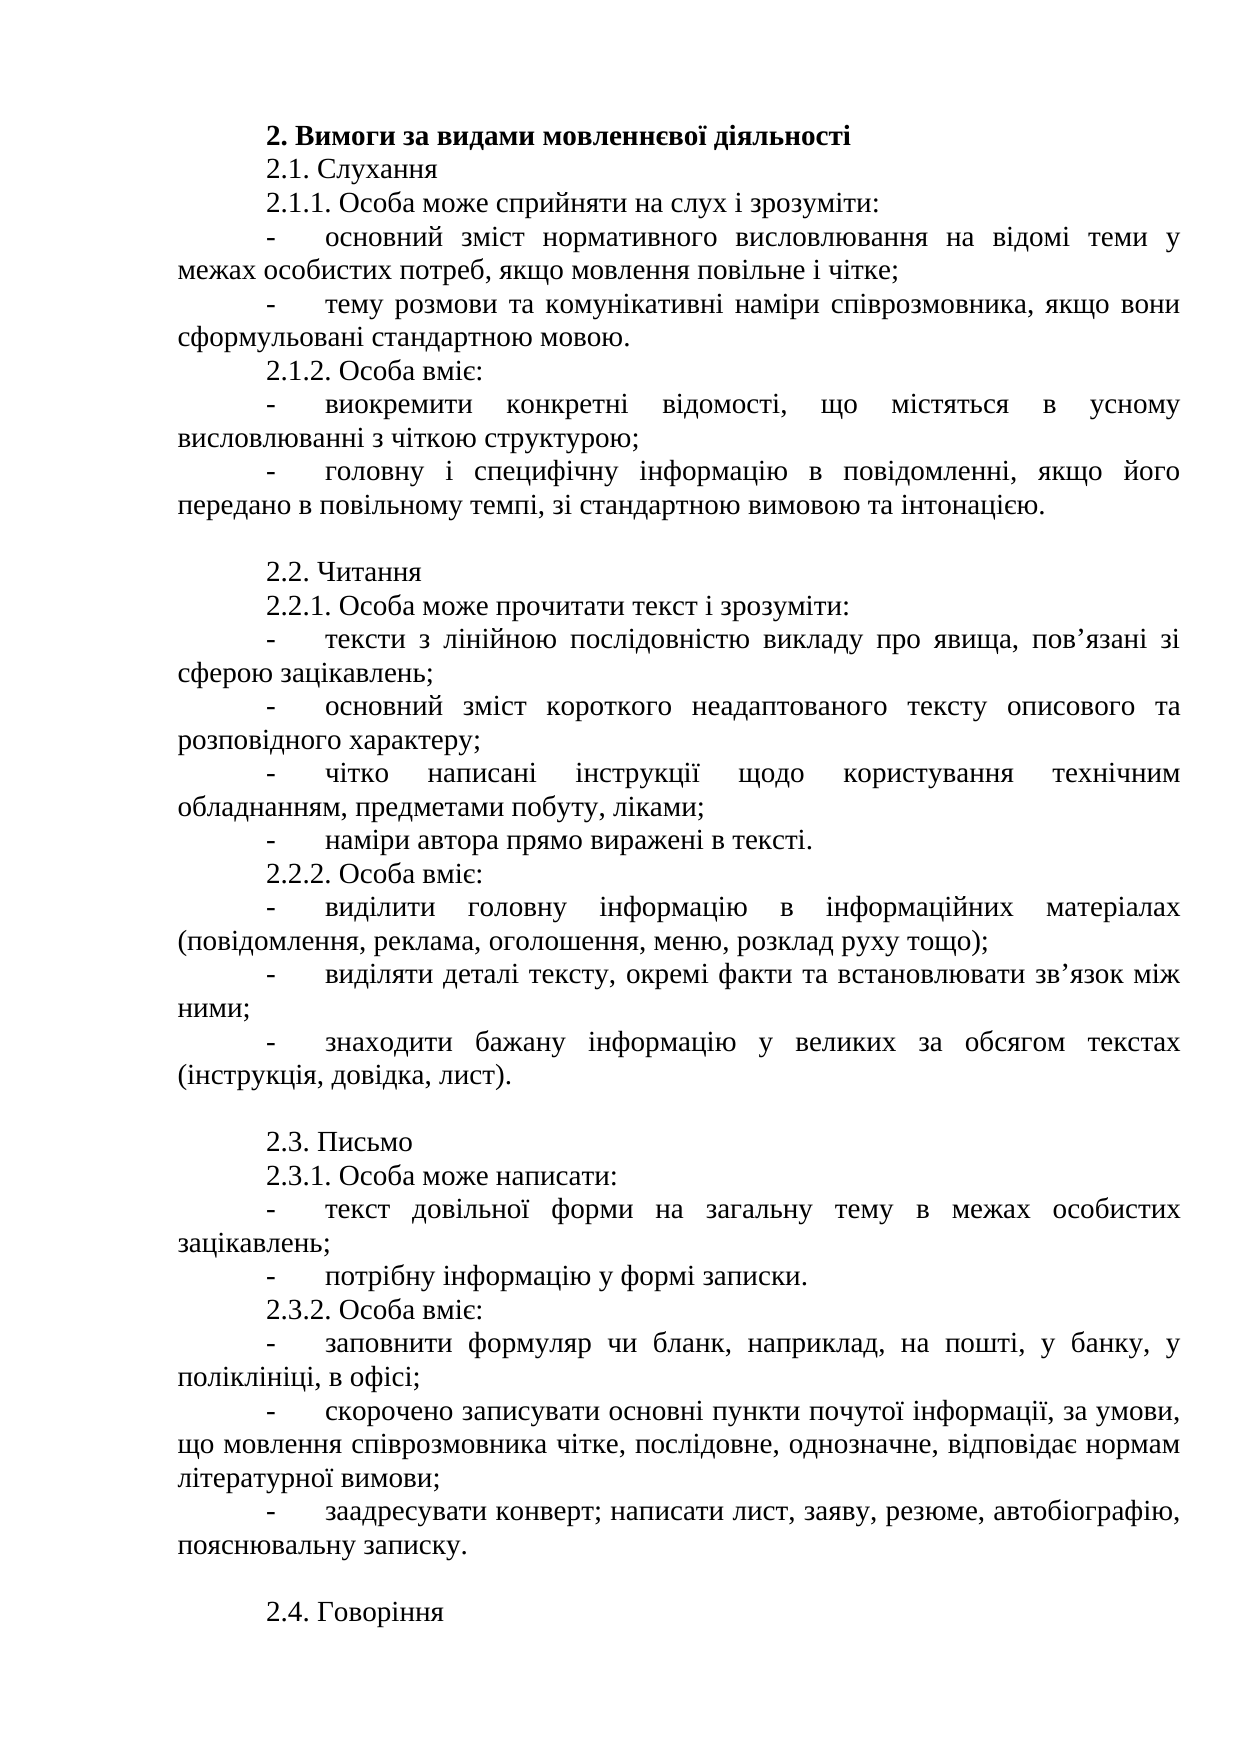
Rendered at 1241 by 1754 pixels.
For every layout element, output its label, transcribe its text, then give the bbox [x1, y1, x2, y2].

list виділити головну інформацію в інформаційних матеріалах (повідомлення, реклама, оголошення, меню, розклад руху тощо); [177, 889, 1181, 957]
list заадресувати конверт; написати лист, заяву, резюме, автобіографію, пояснювальну записку. [177, 1493, 1181, 1560]
list основний зміст нормативного висловлювання на відомі теми у межах особистих потреб, якщо мовлення повільне і чітке; [177, 219, 1181, 286]
list виокремити конкретні відомості, що містяться в усному висловлюванні з чіткою структурою; [177, 386, 1181, 453]
list наміри автора прямо виражені в тексті. [177, 822, 1181, 856]
list основний зміст короткого неадаптованого тексту описового та розповідного характеру; [177, 688, 1181, 755]
list чітко написані інструкції щодо користування технічним обладнанням, предметами побуту, ліками; [177, 755, 1181, 822]
text 2.1.2. Особа вміє: [177, 353, 1181, 386]
list скорочено записувати основні пункти почутої інформації, за умови, що мовлення співрозмовника чітке, послідовне, однозначне, відповідає нормам літературної вимови; [177, 1393, 1181, 1493]
text 2.3.1. Особа може написати: [177, 1158, 1181, 1191]
text 2.3.2. Особа вміє: [177, 1292, 1181, 1326]
text 2.2.2. Особа вміє: [177, 856, 1181, 889]
text 2.1. Слухання [177, 152, 1181, 185]
list виділяти деталі тексту, окремі факти та встановлювати зв’язок між ними; [177, 957, 1181, 1024]
list потрібну інформацію у формі записки. [177, 1258, 1181, 1292]
list заповнити формуляр чи бланк, наприклад, на пошті, у банку, у поліклініці, в офісі; [177, 1326, 1181, 1393]
text 2.3. Письмо [177, 1124, 1181, 1158]
text 2.1.1. Особа може сприйняти на слух і зрозуміти: [177, 185, 1181, 219]
text 2.2.1. Особа може прочитати текст і зрозуміти: [177, 588, 1181, 621]
text 2. Вимоги за видами мовленнєвої діяльності [177, 118, 1181, 152]
list знаходити бажану інформацію у великих за обсягом текстах (інструкція, довідка, лист). [177, 1024, 1181, 1091]
list тексти з лінійною послідовністю викладу про явища, пов’язані зі сферою зацікавлень; [177, 621, 1181, 688]
list тему розмови та комунікативні наміри співрозмовника, якщо вони сформульовані стандартною мовою. [177, 286, 1181, 353]
list головну і специфічну інформацію в повідомленні, якщо його передано в повільному темпі, зі стандартною вимовою та інтонацією. [177, 453, 1181, 521]
list текст довільної форми на загальну тему в межах особистих зацікавлень; [177, 1191, 1181, 1258]
text 2.2. Читання [177, 554, 1181, 588]
text 2.4. Говоріння [177, 1594, 1181, 1627]
